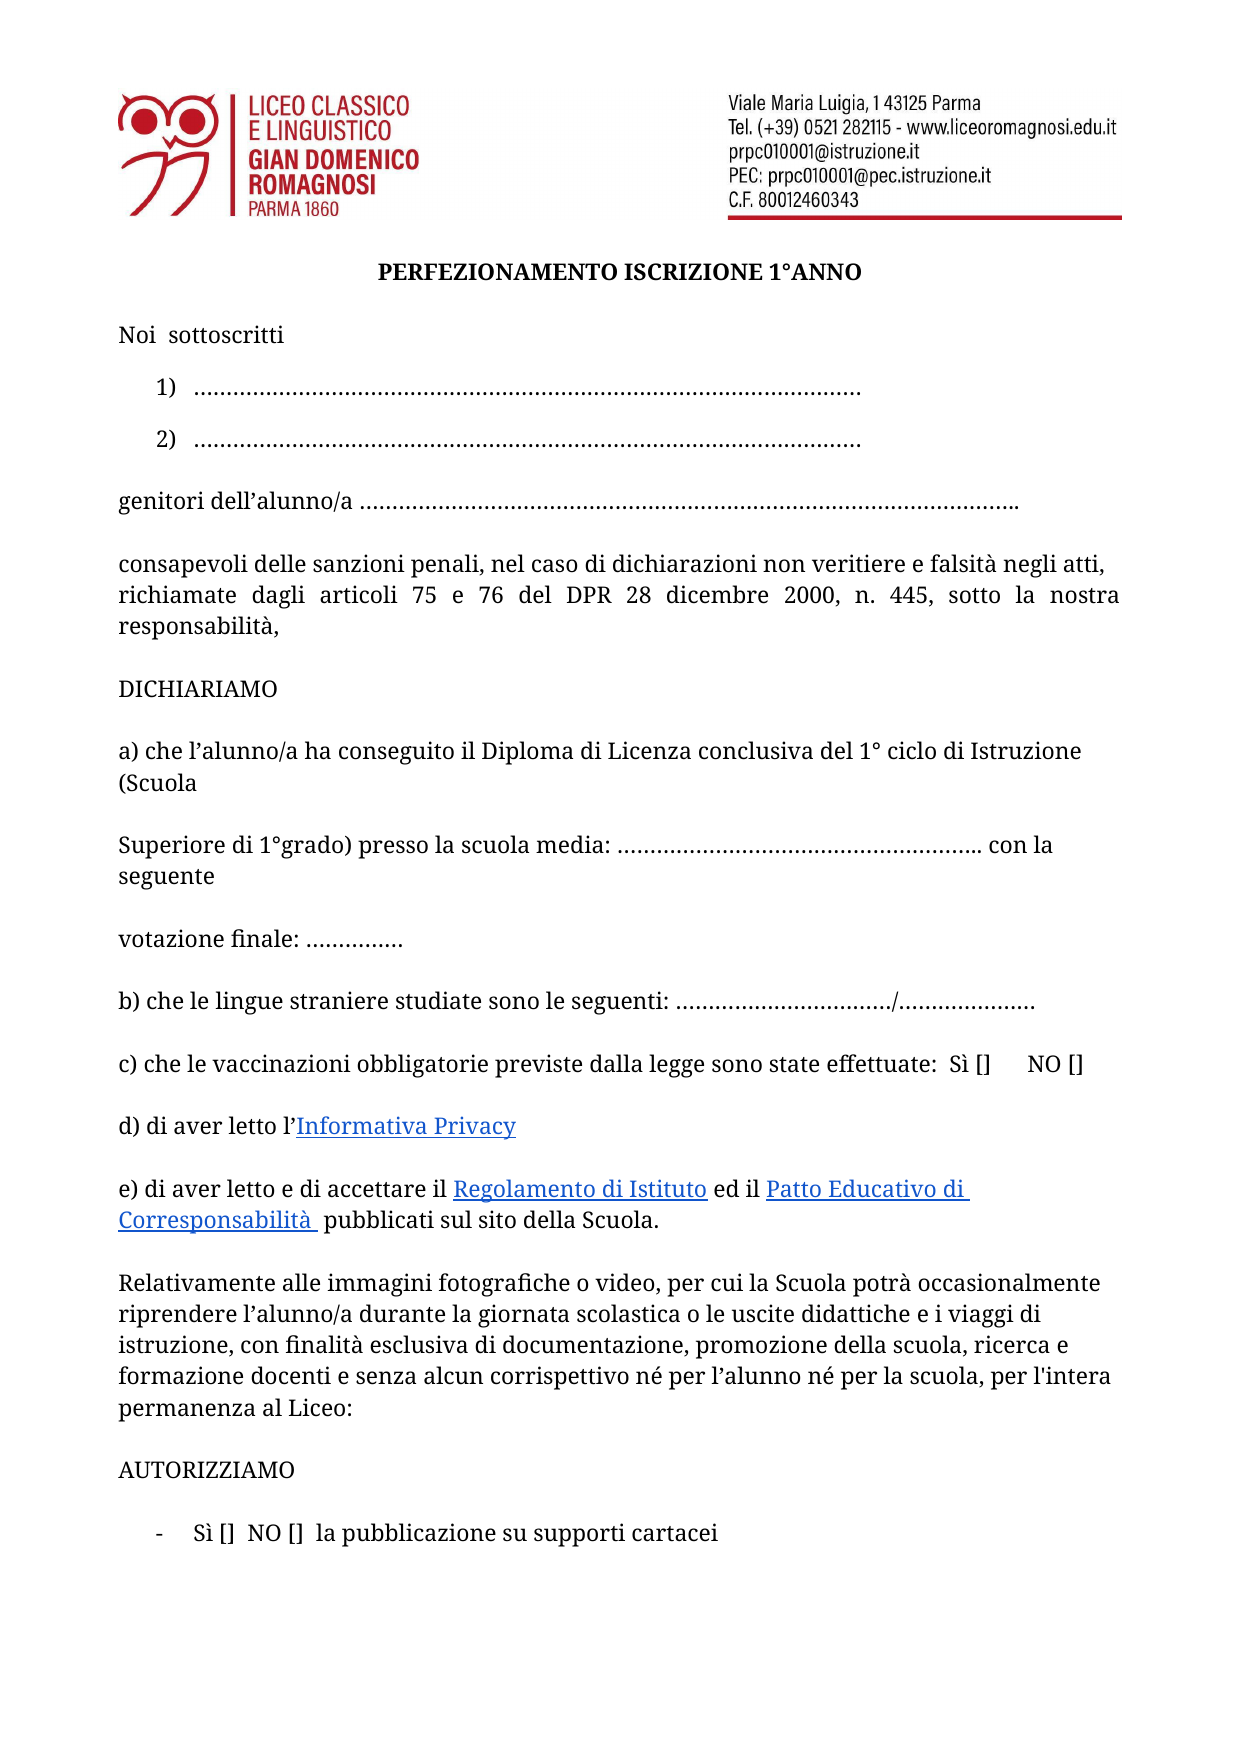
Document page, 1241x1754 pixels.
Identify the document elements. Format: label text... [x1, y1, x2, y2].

text Relativamente alle immagini fotografiche o video, per cui la Scuola potrà occasionalmente riprendere l’alunno/a durante la giornata scolastica o le uscite didattiche e i viaggi di istruzione, con finalità esclusiva di documentazione, promozione della scuola, ricerca e formazione docenti e senza alcun corrispettivo né per l’alunno né per la scuola, per l'intera permanenza al Liceo: [118, 1266, 1122, 1423]
text consapevoli delle sanzioni penali, nel caso di dichiarazioni non veritiere e falsità negli atti, [118, 548, 1122, 579]
text genitori dell’alunno/a ……………………………………………………………………………………….. [118, 485, 1122, 516]
list ………………………………………………………………………………………… [156, 423, 1122, 454]
list ………………………………………………………………………………………… [156, 371, 1122, 402]
text b) che le lingue straniere studiate sono le seguenti: ……………………………/………………… [118, 985, 1122, 1016]
text votazione finale: …………… [118, 923, 1122, 954]
text a) che l’alunno/a ha conseguito il Diploma di Licenza conclusiva del 1° ciclo di Istruzione (Scuola [118, 735, 1122, 798]
picture [118, 88, 1122, 220]
list Sì [] NO [] la pubblicazione su supporti cartacei [156, 1516, 1122, 1548]
text e) di aver letto e di accettare il Regolamento di Istituto ed il Patto Educativo di Corresponsabilità pubblicati sul sito della Scuola. [118, 1173, 1122, 1235]
text Noi sottoscritti [118, 318, 1122, 350]
text DICHIARIAMO [118, 673, 1122, 704]
text AUTORIZZIAMO [118, 1454, 1122, 1485]
text richiamate dagli articoli 75 e 76 del DPR 28 dicembre 2000, n. 445, sotto la nostra responsabilità, [118, 579, 1122, 641]
text d) di aver letto l’Informativa Privacy [118, 1110, 1122, 1141]
text Superiore di 1°grado) presso la scuola media: ……………………………………………….. con la seguente [118, 829, 1122, 891]
text PERFEZIONAMENTO ISCRIZIONE 1°ANNO [118, 256, 1122, 287]
text c) che le vaccinazioni obbligatorie previste dalla legge sono state effettuate: Sì [] NO [] [118, 1048, 1122, 1079]
